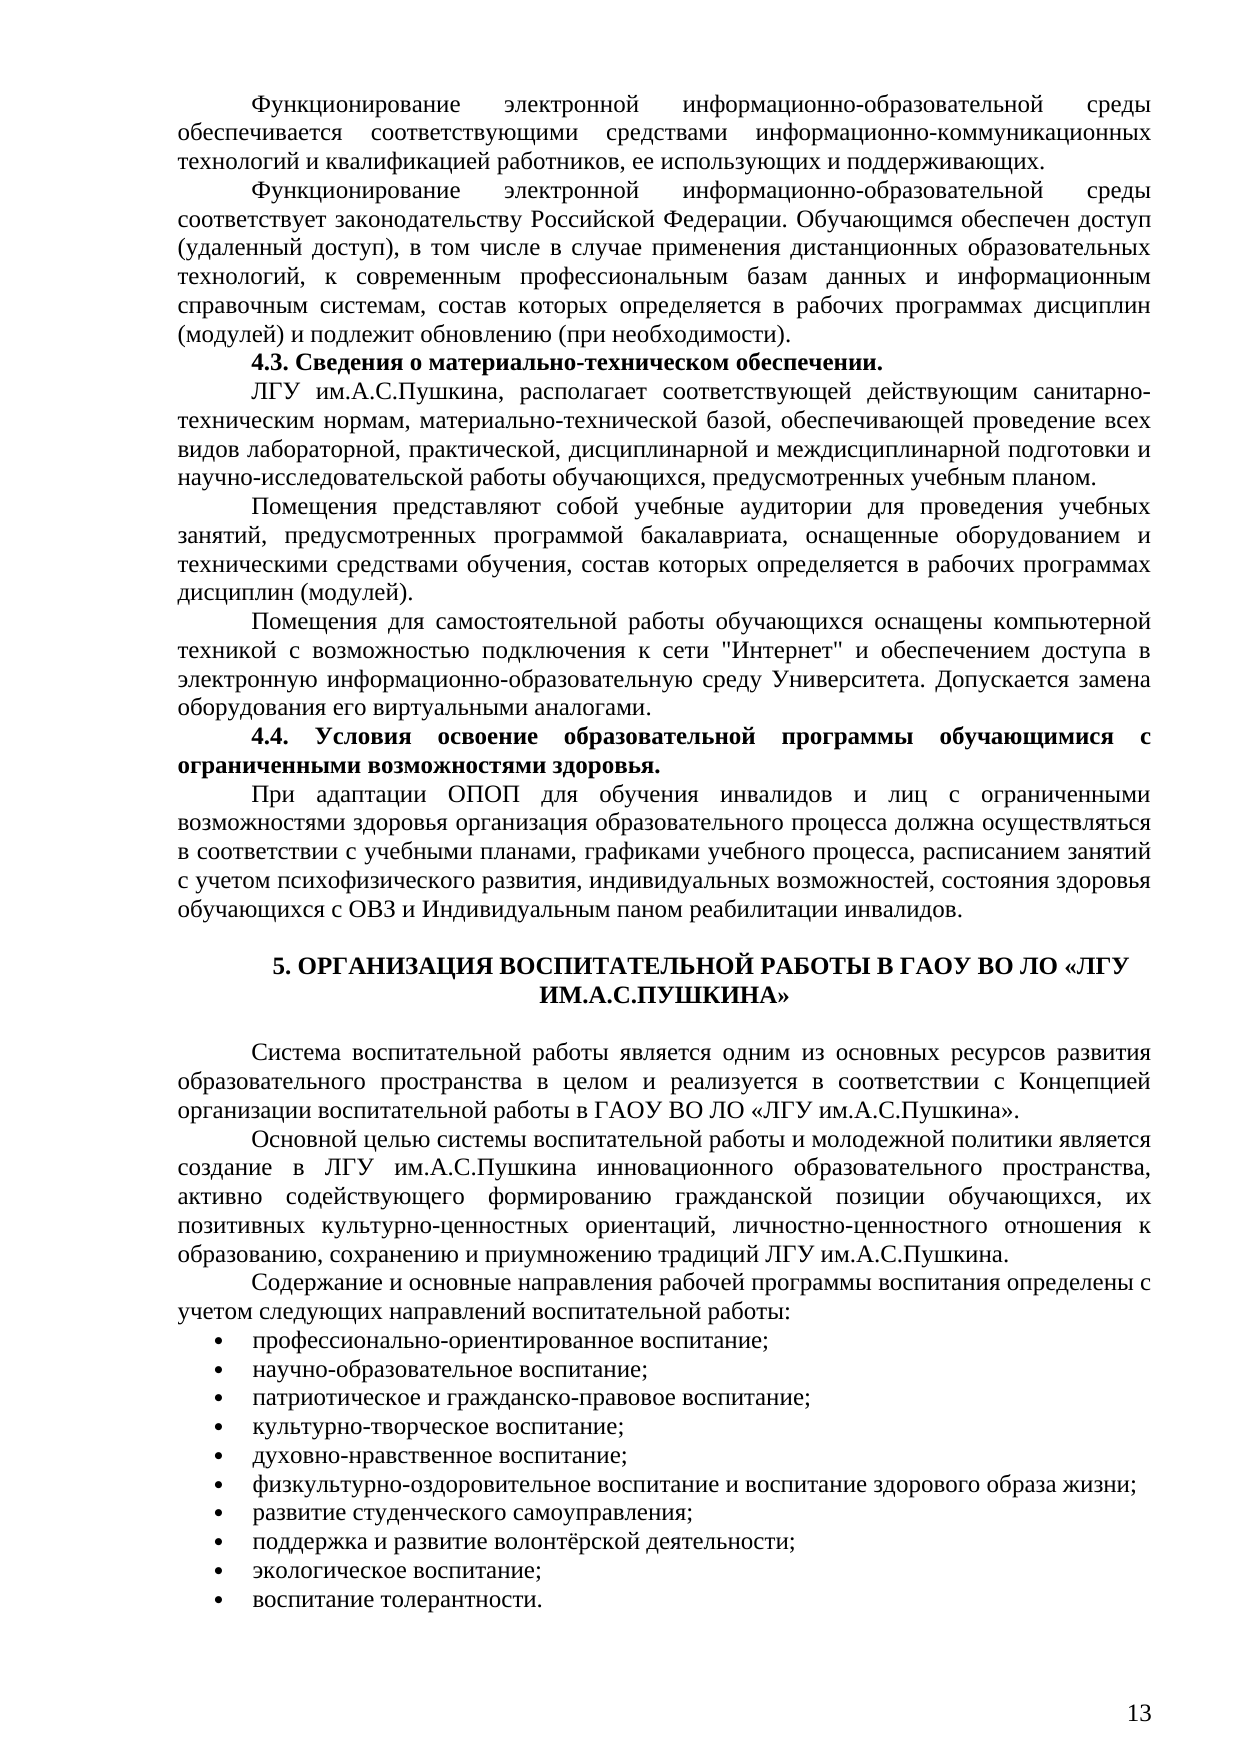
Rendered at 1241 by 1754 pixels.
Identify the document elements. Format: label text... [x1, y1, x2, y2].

list научно-образовательное воспитание; [215, 1354, 1152, 1382]
text Система воспитательной работы является одним из основных ресурсов развития образовательного пространства в целом и реализуется в соответствии с Концепцией организации воспитательной работы в ГАОУ ВО ЛО «ЛГУ им.А.С.Пушкина». [177, 1037, 1152, 1124]
text ЛГУ им.А.С.Пушкина, располагает соответствующей действующим санитарно-техническим нормам, материально-технической базой, обеспечивающей проведение всех видов лабораторной, практической, дисциплинарной и междисциплинарной подготовки и научно-исследовательской работы обучающихся, предусмотренных учебным планом. [177, 376, 1152, 491]
list развитие студенческого самоуправления; [215, 1497, 1152, 1526]
text Функционирование электронной информационно-образовательной среды соответствует законодательству Российской Федерации. Обучающимся обеспечен доступ (удаленный доступ), в том числе в случае применения дистанционных образовательных технологий, к современным профессиональным базам данных и информационным справочным системам, состав которых определяется в рабочих программах дисциплин (модулей) и подлежит обновлению (при необходимости). [177, 175, 1152, 347]
list патриотическое и гражданско-правовое воспитание; [215, 1382, 1152, 1411]
text Основной целью системы воспитательной работы и молодежной политики является создание в ЛГУ им.А.С.Пушкина инновационного образовательного пространства, активно содействующего формированию гражданской позиции обучающихся, их позитивных культурно-ценностных ориентаций, личностно-ценностного отношения к образованию, сохранению и приумножению традиций ЛГУ им.А.С.Пушкина. [177, 1124, 1152, 1267]
text 5. Организация воспитательной работы в ГАОУ ВО ЛО «ЛГУ им.А.С.Пушкина» [177, 951, 1152, 1009]
text Помещения представляют собой учебные аудитории для проведения учебных занятий, предусмотренных программой бакалавриата, оснащенные оборудованием и техническими средствами обучения, состав которых определяется в рабочих программах дисциплин (модулей). [177, 491, 1152, 606]
text При адаптации ОПОП для обучения инвалидов и лиц с ограниченными возможностями здоровья организация образовательного процесса должна осуществляться в соответствии с учебными планами, графиками учебного процесса, расписанием занятий с учетом психофизического развития, индивидуальных возможностей, состояния здоровья обучающихся с ОВЗ и Индивидуальным паном реабилитации инвалидов. [177, 779, 1152, 922]
text Помещения для самостоятельной работы обучающихся оснащены компьютерной техникой с возможностью подключения к сети "Интернет" и обеспечением доступа в электронную информационно-образовательную среду Университета. Допускается замена оборудования его виртуальными аналогами. [177, 606, 1152, 721]
text 4.4. Условия освоение образовательной программы обучающимися с ограниченными возможностями здоровья. [177, 721, 1152, 779]
list культурно-творческое воспитание; [215, 1411, 1152, 1440]
list воспитание толерантности. [215, 1584, 1152, 1612]
text Содержание и основные направления рабочей программы воспитания определены с учетом следующих направлений воспитательной работы: [177, 1267, 1152, 1325]
list духовно-нравственное воспитание; [215, 1440, 1152, 1469]
list физкультурно-оздоровительное воспитание и воспитание здорового образа жизни; [215, 1469, 1152, 1497]
text Функционирование электронной информационно-образовательной среды обеспечивается соответствующими средствами информационно-коммуникационных технологий и квалификацией работников, ее использующих и поддерживающих. [177, 89, 1152, 175]
list экологическое воспитание; [215, 1555, 1152, 1584]
list профессионально-ориентированное воспитание; [215, 1325, 1152, 1354]
text 4.3. Сведения о материально-техническом обеспечении. [177, 347, 1152, 376]
list поддержка и развитие волонтёрской деятельности; [215, 1526, 1152, 1555]
